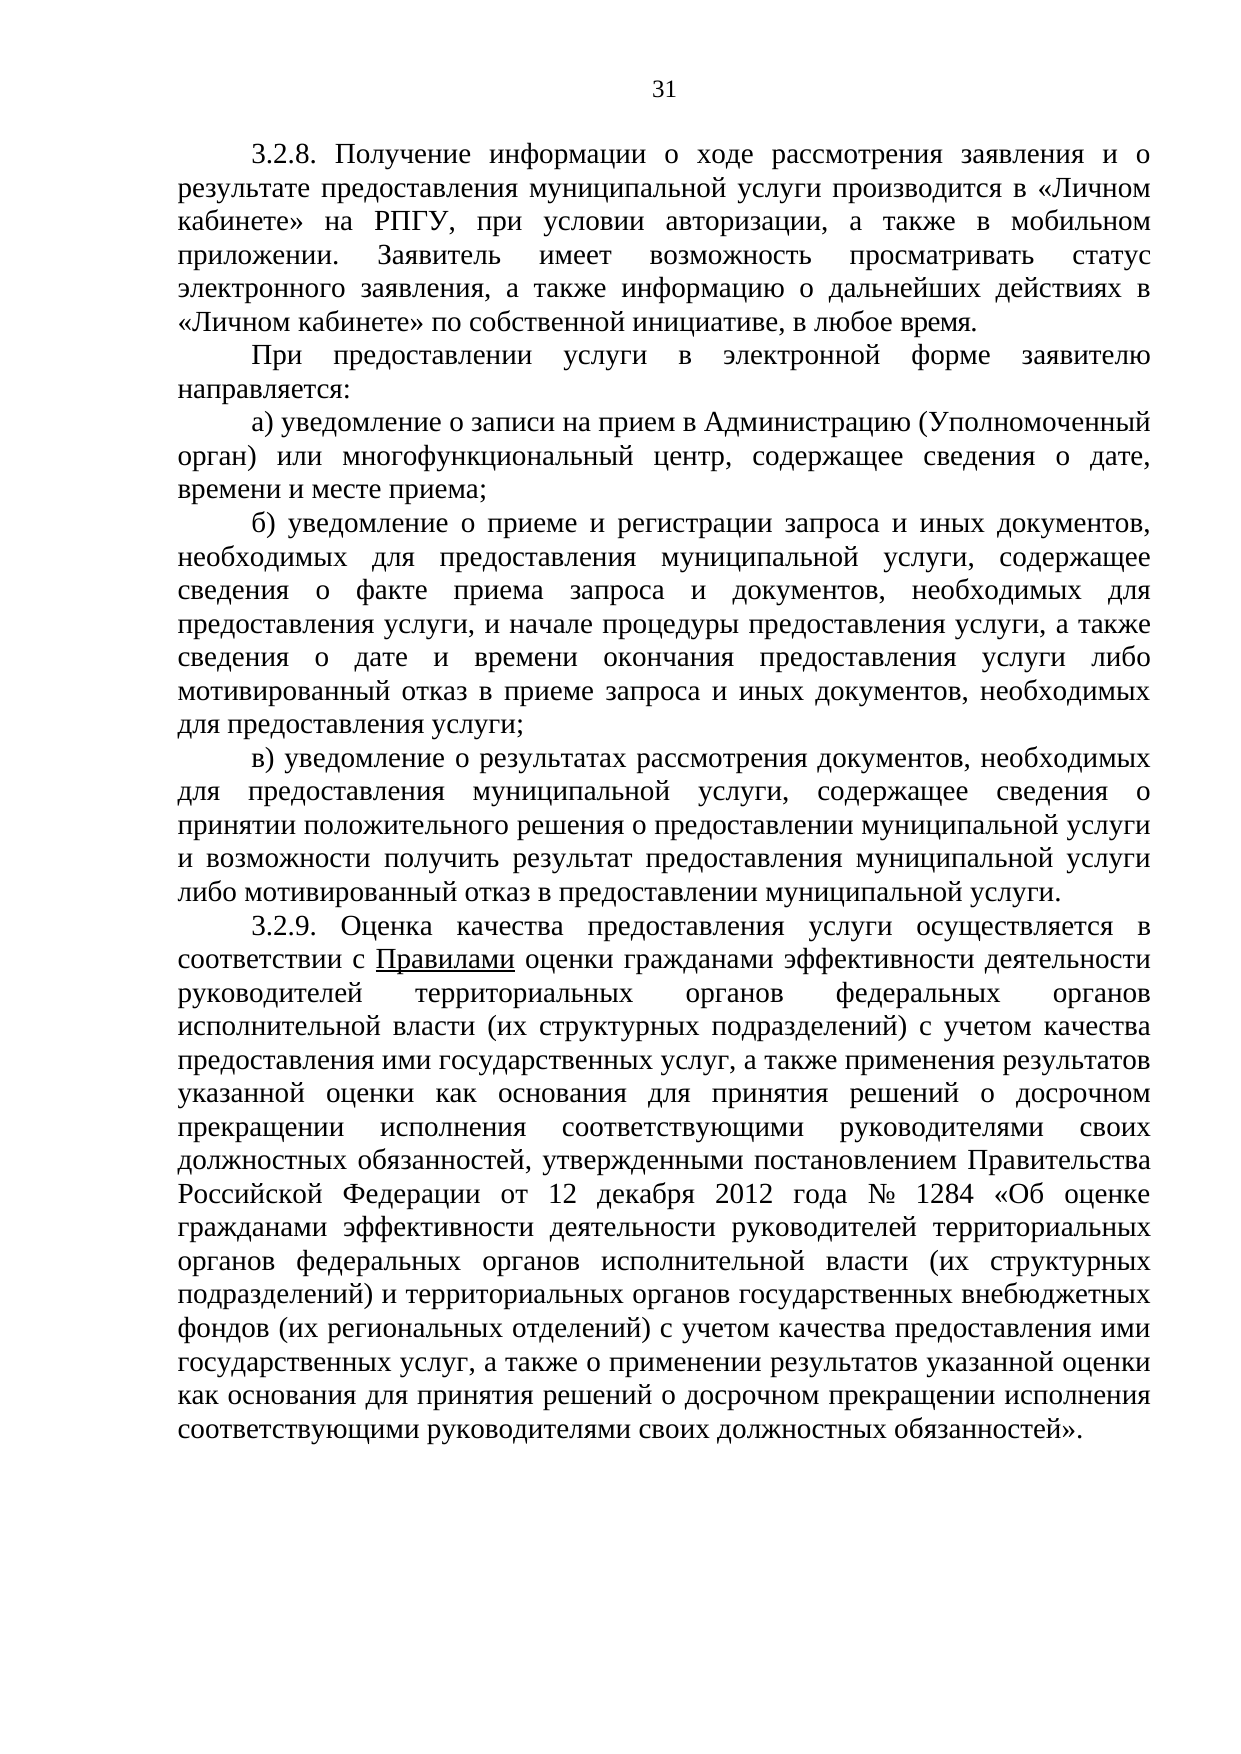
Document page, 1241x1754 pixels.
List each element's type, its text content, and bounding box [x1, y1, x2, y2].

text б) уведомление о приеме и регистрации запроса и иных документов, необходимых для предоставления муниципальной услуги, содержащее сведения о факте приема запроса и документов, необходимых для предоставления услуги, и начале процедуры предоставления услуги, а также сведения о дате и времени окончания предоставления услуги либо мотивированный отказ в приеме запроса и иных документов, необходимых для предоставления услуги; [177, 505, 1152, 740]
text 3.2.9. Оценка качества предоставления услуги осуществляется в соответствии с Правилами оценки гражданами эффективности деятельности руководителей территориальных органов федеральных органов исполнительной власти (их структурных подразделений) с учетом качества предоставления ими государственных услуг, а также применения результатов указанной оценки как основания для принятия решений о досрочном прекращении исполнения соответствующими руководителями своих должностных обязанностей, утвержденными постановлением Правительства Российской Федерации от 12 декабря 2012 года № 1284 «Об оценке гражданами эффективности деятельности руководителей территориальных органов федеральных органов исполнительной власти (их структурных подразделений) и территориальных органов государственных внебюджетных фондов (их региональных отделений) с учетом качества предоставления ими государственных услуг, а также о применении результатов указанной оценки как основания для принятия решений о досрочном прекращении исполнения соответствующими руководителями своих должностных обязанностей». [177, 908, 1152, 1444]
text в) уведомление о результатах рассмотрения документов, необходимых для предоставления муниципальной услуги, содержащее сведения о принятии положительного решения о предоставлении муниципальной услуги и возможности получить результат предоставления муниципальной услуги либо мотивированный отказ в предоставлении муниципальной услуги. [177, 740, 1152, 908]
text а) уведомление о записи на прием в Администрацию (Уполномоченный орган) или многофункциональный центр, содержащее сведения о дате, времени и месте приема; [177, 404, 1152, 505]
text 3.2.8. Получение информации о ходе рассмотрения заявления и о результате предоставления муниципальной услуги производится в «Личном кабинете» на РПГУ, при условии авторизации, а также в мобильном приложении. Заявитель имеет возможность просматривать статус электронного заявления, а также информацию о дальнейших действиях в «Личном кабинете» по собственной инициативе, в любое время. [177, 136, 1152, 337]
text При предоставлении услуги в электронной форме заявителю направляется: [177, 337, 1152, 404]
